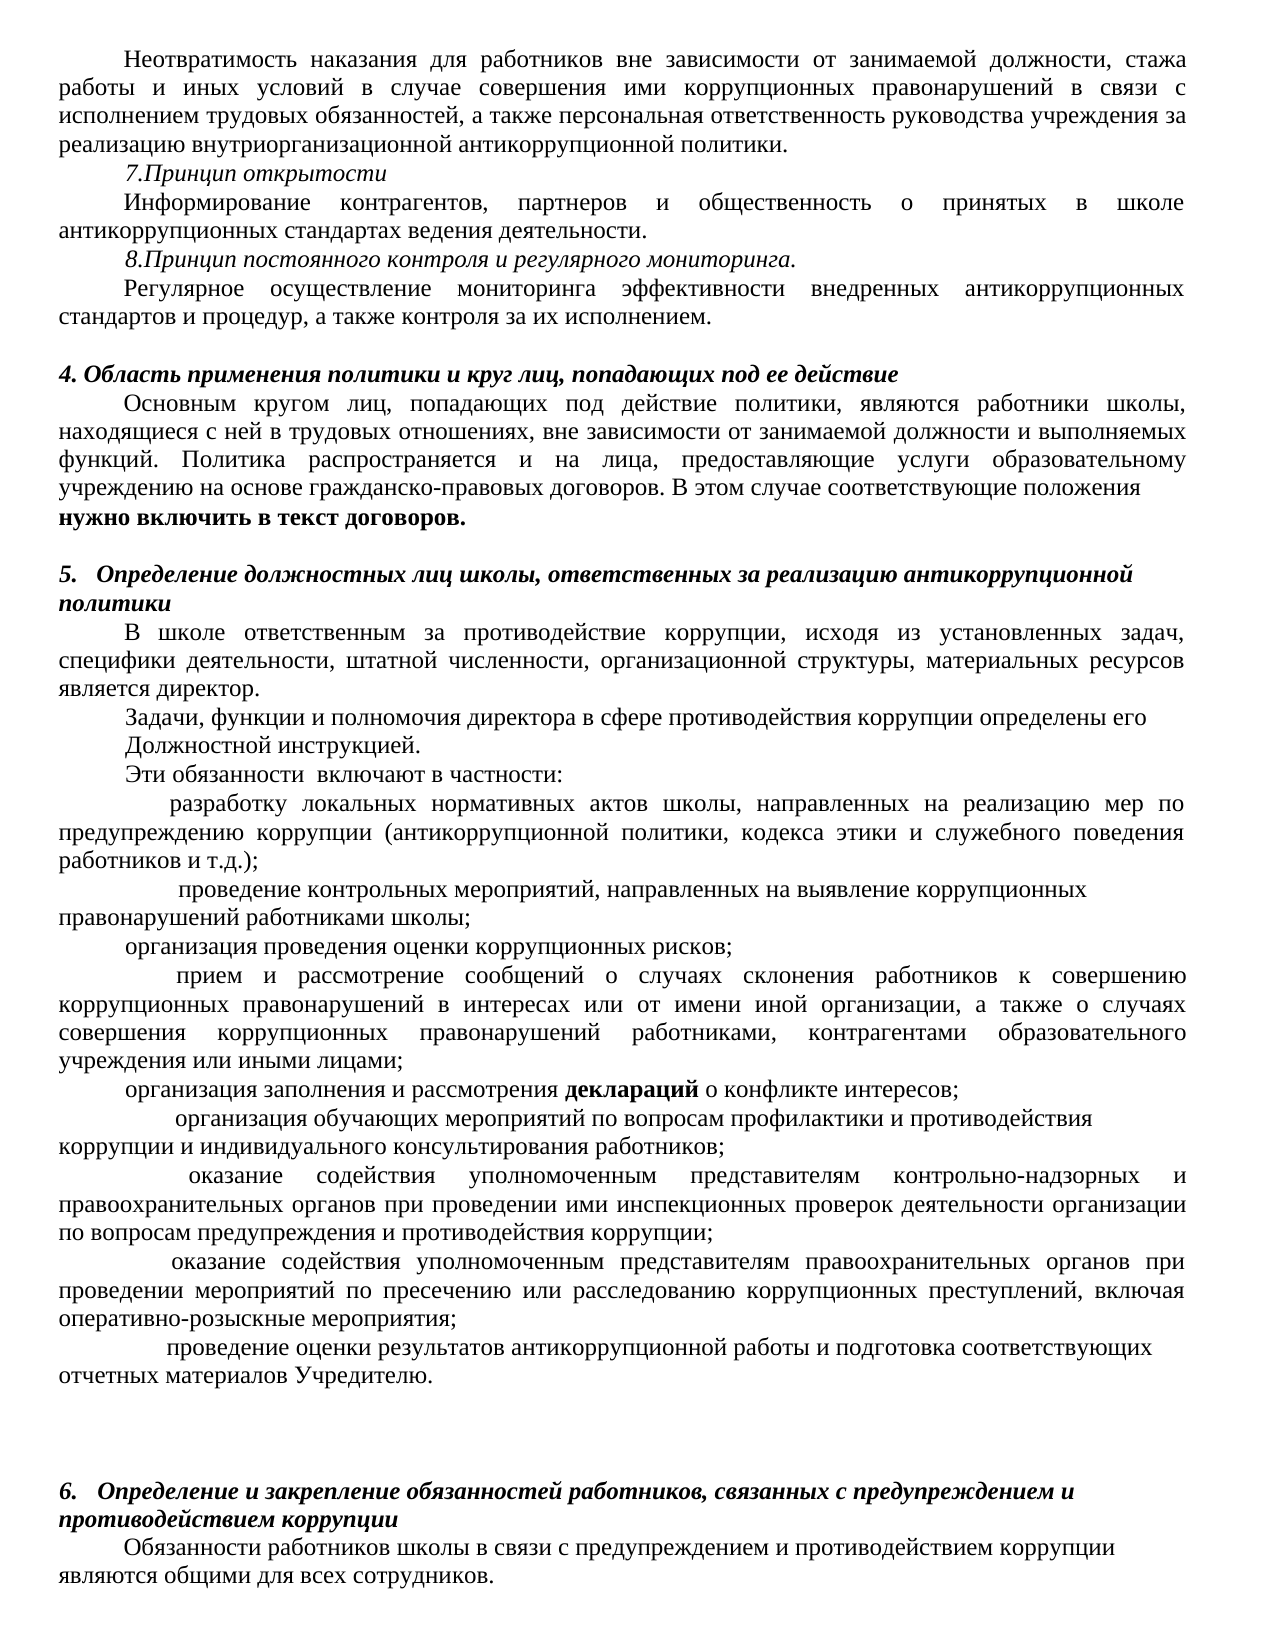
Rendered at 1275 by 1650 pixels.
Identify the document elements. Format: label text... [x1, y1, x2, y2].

text организация заполнения и рассмотрения деклараций о конфликте интересов; [125, 1074, 1187, 1103]
list Область применения политики и круг лиц, попадающих под ее действие [59, 359, 1187, 388]
text организация проведения оценки коррупционных рисков; [125, 931, 1187, 960]
text Регулярное осуществление мониторинга эффективности внедренных антикоррупционных стандартов и процедур, а также контроля за их исполнением. [58, 274, 1185, 329]
text Задачи, функции и полномочия директора в сфере противодействия коррупции определены его Должностной инструкцией. [125, 703, 1187, 759]
text Обязанности работников школы в связи с предупреждением и противодействием коррупции являются общими для всех сотрудников. [58, 1533, 1185, 1589]
text нужно включить в текст договоров. [58, 502, 1187, 531]
text оказание содействия уполномоченным представителям контрольно-надзорных и правоохранительных органов при проведении ими инспекционных проверок деятельности организации по вопросам предупреждения и противодействия коррупции; [58, 1161, 1187, 1246]
list школе ответственным за противодействие коррупции, исходя из установленных задач, специфики деятельности, штатной численности, организационной структуры, материальных ресурсов является директор. [58, 617, 1185, 702]
list Определение и закрепление обязанностей работников, связанных с предупреждением и противодействием коррупции [58, 1477, 1187, 1533]
text Неотвратимость наказания для работников вне зависимости от занимаемой должности, стажа работы и иных условий в случае совершения ими коррупционных правонарушений в связи с исполнением трудовых обязанностей, а также персональная ответственность руководства учреждения за реализацию внутриорганизационной антикоррупционной политики. [58, 45, 1187, 157]
text 8.Принцип постоянного контроля и регулярного мониторинга. [125, 244, 1187, 273]
text оказание содействия уполномоченным представителям правоохранительных органов при проведении мероприятий по пресечению или расследованию коррупционных преступлений, включая оперативно-розыскные мероприятия; [58, 1247, 1185, 1332]
text Основным кругом лиц, попадающих под действие политики, являются работники школы, находящиеся с ней в трудовых отношениях, вне зависимости от занимаемой должности и выполняемых функций. Политика распространяется и на лица, предоставляющие услуги образовательному учреждению на основе гражданско-правовых договоров. В этом случае соответствующие положения [58, 388, 1187, 501]
text Информирование контрагентов, партнеров и общественность о принятых в школе антикоррупционных стандартах ведения деятельности. [58, 188, 1185, 244]
text проведение контрольных мероприятий, направленных на выявление коррупционных правонарушений работниками школы; [58, 875, 1185, 931]
text разработку локальных нормативных актов школы, направленных на реализацию мер по предупреждению коррупции (антикоррупционной политики, кодекса этики и служебного поведения работников и т.д.); [58, 789, 1185, 874]
text организация обучающих мероприятий по вопросам профилактики и противодействия коррупции и индивидуального консультирования работников; [58, 1104, 1185, 1160]
text проведение оценки результатов антикоррупционной работы и подготовка соответствующих отчетных материалов Учредителю. [58, 1333, 1185, 1389]
text 7.Принцип открытости [125, 158, 1187, 187]
text Эти обязанности включают в частности: [125, 759, 1187, 788]
text прием и рассмотрение сообщений о случаях склонения работников к совершению коррупционных правонарушений в интересах или от имени иной организации, а также о случаях совершения коррупционных правонарушений работниками, контрагентами образовательного учреждения или иными лицами; [58, 961, 1187, 1074]
list Определение должностных лиц школы, ответственных за реализацию антикоррупционной политики [58, 561, 1179, 616]
